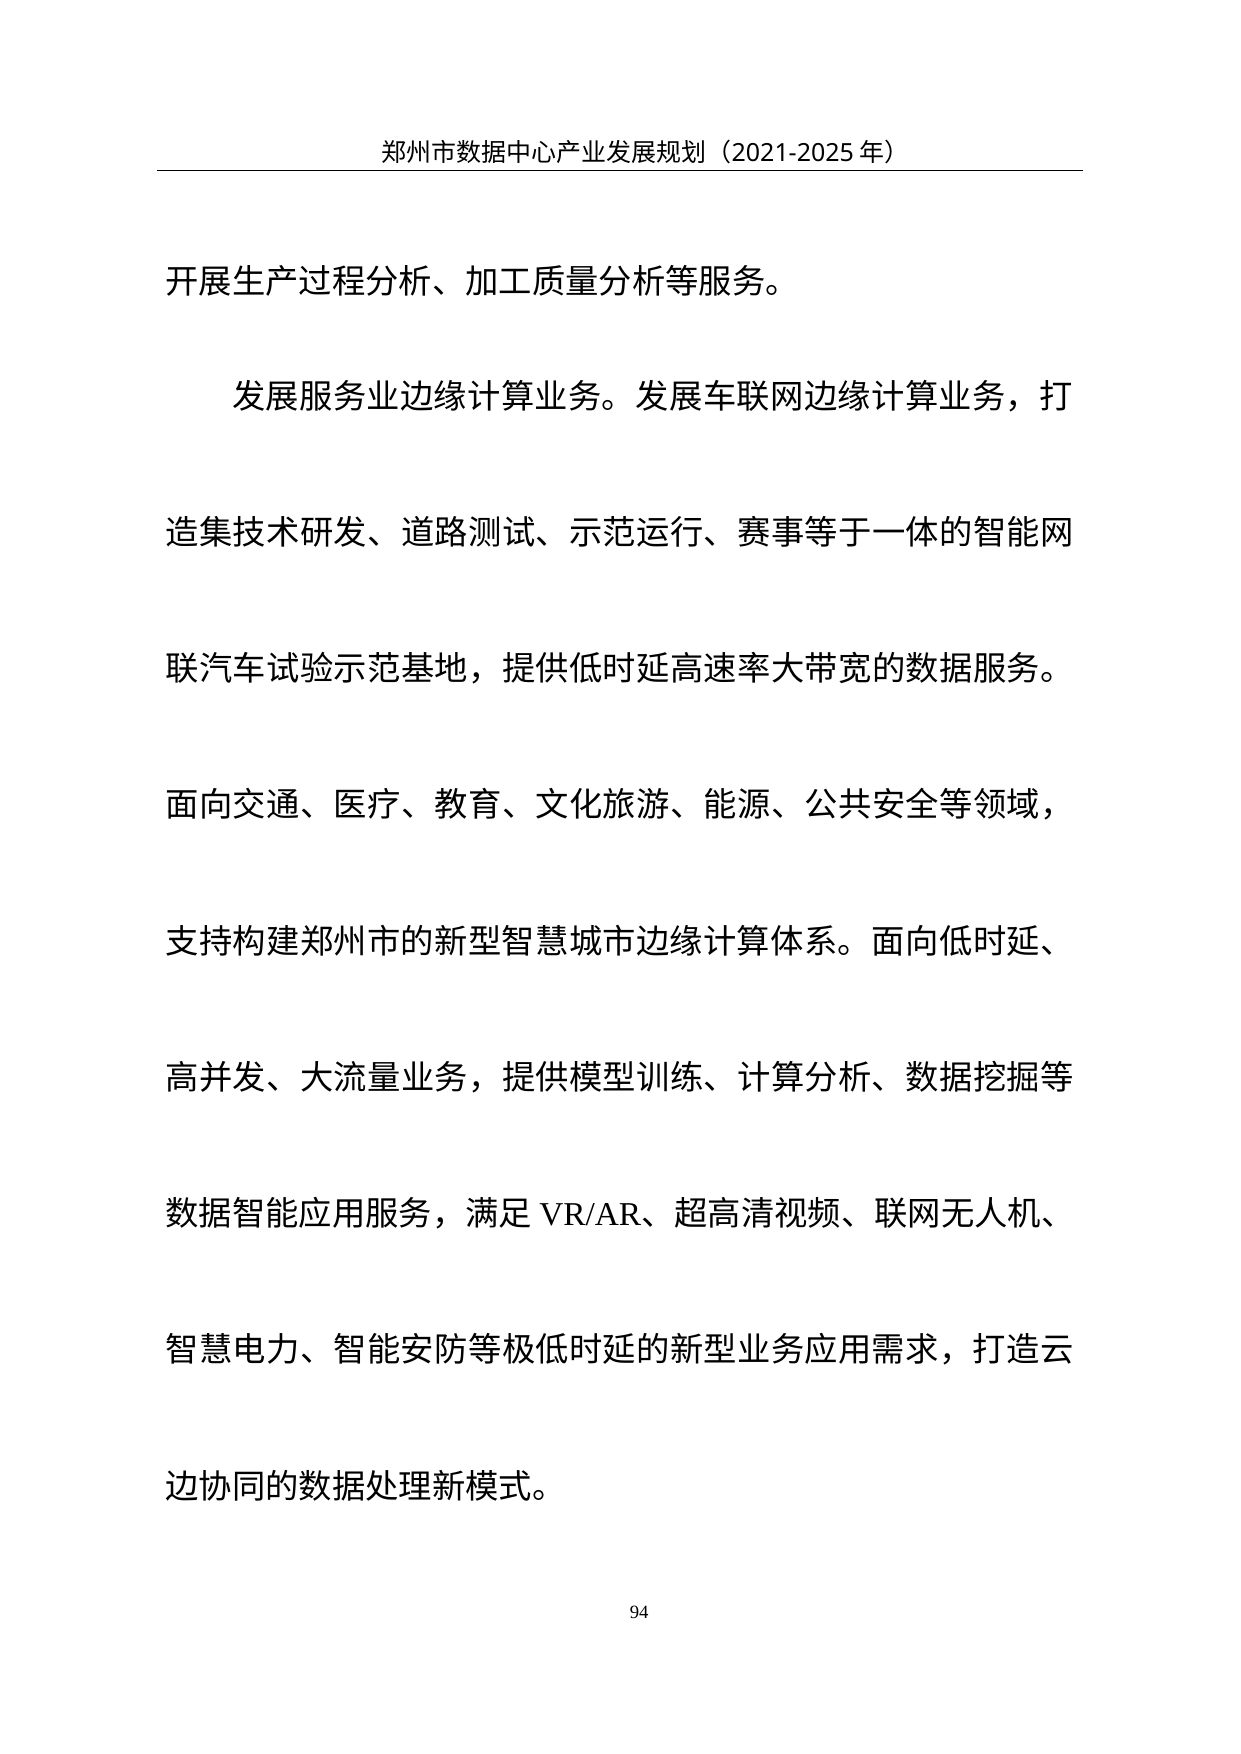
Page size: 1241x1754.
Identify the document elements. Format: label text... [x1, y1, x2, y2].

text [165, 233, 1075, 324]
text 发展服务业边缘计算业务。发展车联网边缘计算业务，打造集技术研发、道路测试、示范运行、赛事等于一体的智能网联汽车试验示范基地，提供低时延高速率大带宽的数据服务。面向交通、医疗、教育、文化旅游、能源、公共安全等领域，支持构建郑州市的新型智慧城市边缘计算体系。面向低时延、高并发、大流量业务，提供模型训练、计算分析、数据挖掘等数据智能应用服务，满足VR/AR、超高清视频、联网无人机、智慧电力、智能安防等极低时延的新型业务应用需求，打造云边协同的数据处理新模式。 [165, 348, 1075, 1529]
